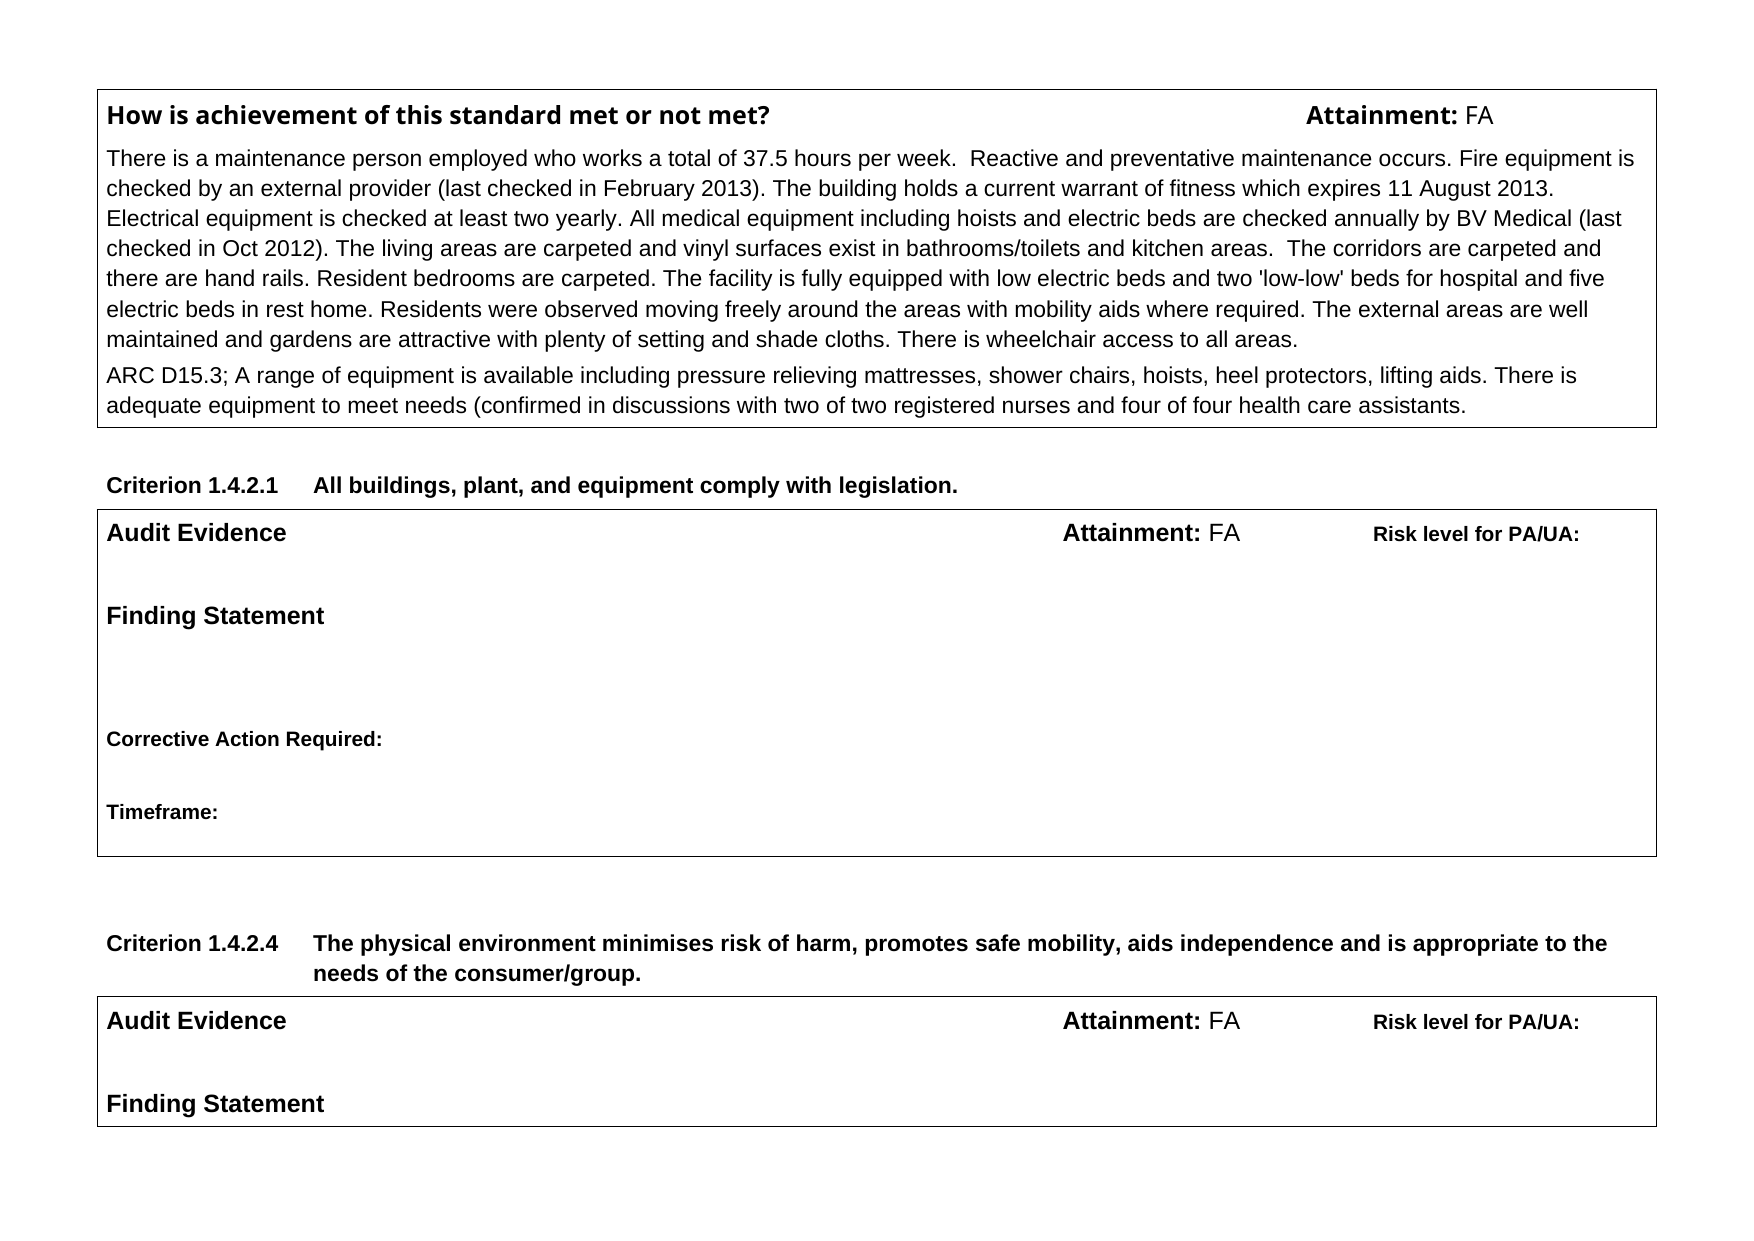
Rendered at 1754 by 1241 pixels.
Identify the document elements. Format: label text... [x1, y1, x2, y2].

text Timeframe: [98, 790, 1656, 823]
text There is a maintenance person employed who works a total of 37.5 hours per week. Reactive and preventative maintenance occurs. Fire equipment is checked by an external provider (last checked in February 2013). The building holds a current warrant of fitness which expires 11 August 2013. Electrical equipment is checked at least two yearly. All medical equipment including hoists and electric beds are checked annually by BV Medical (last checked in Oct 2012). The living areas are carpeted and vinyl surfaces exist in bathrooms/toilets and kitchen areas. The corridors are carpeted and there are hand rails. Resident bedrooms are carpeted. The facility is fully equipped with low electric beds and two 'low-low' beds for hospital and five electric beds in rest home. Residents were observed moving freely around the areas with mobility aids where required. The external areas are well maintained and gardens are attractive with plenty of setting and shade cloths. There is wheelchair access to all areas. [98, 135, 1656, 352]
text Criterion 1.4.2.1 All buildings, plant, and equipment comply with legislation. [106, 472, 1648, 498]
text Corrective Action Required: [106, 727, 1648, 751]
text Criterion 1.4.2.4 The physical environment minimises risk of harm, promotes safe mobility, aids independence and is appropriate to the needs of the consumer/group. [106, 929, 1648, 986]
text Audit Evidence Attainment: FA Risk level for PA/UA: [98, 510, 1656, 547]
text ARC D15.3; A range of equipment is available including pressure relieving mattresses, shower chairs, hoists, heel protectors, lifting aids. There is adequate equipment to meet needs (confirmed in discussions with two of two registered nurses and four of four health care assistants. [98, 353, 1656, 427]
text How is achievement of this standard met or not met? Attainment: FA [98, 90, 1656, 132]
text Finding Statement [98, 1079, 1656, 1126]
text Finding Statement [98, 592, 1656, 630]
text Audit Evidence Attainment: FA Risk level for PA/UA: [98, 997, 1656, 1034]
